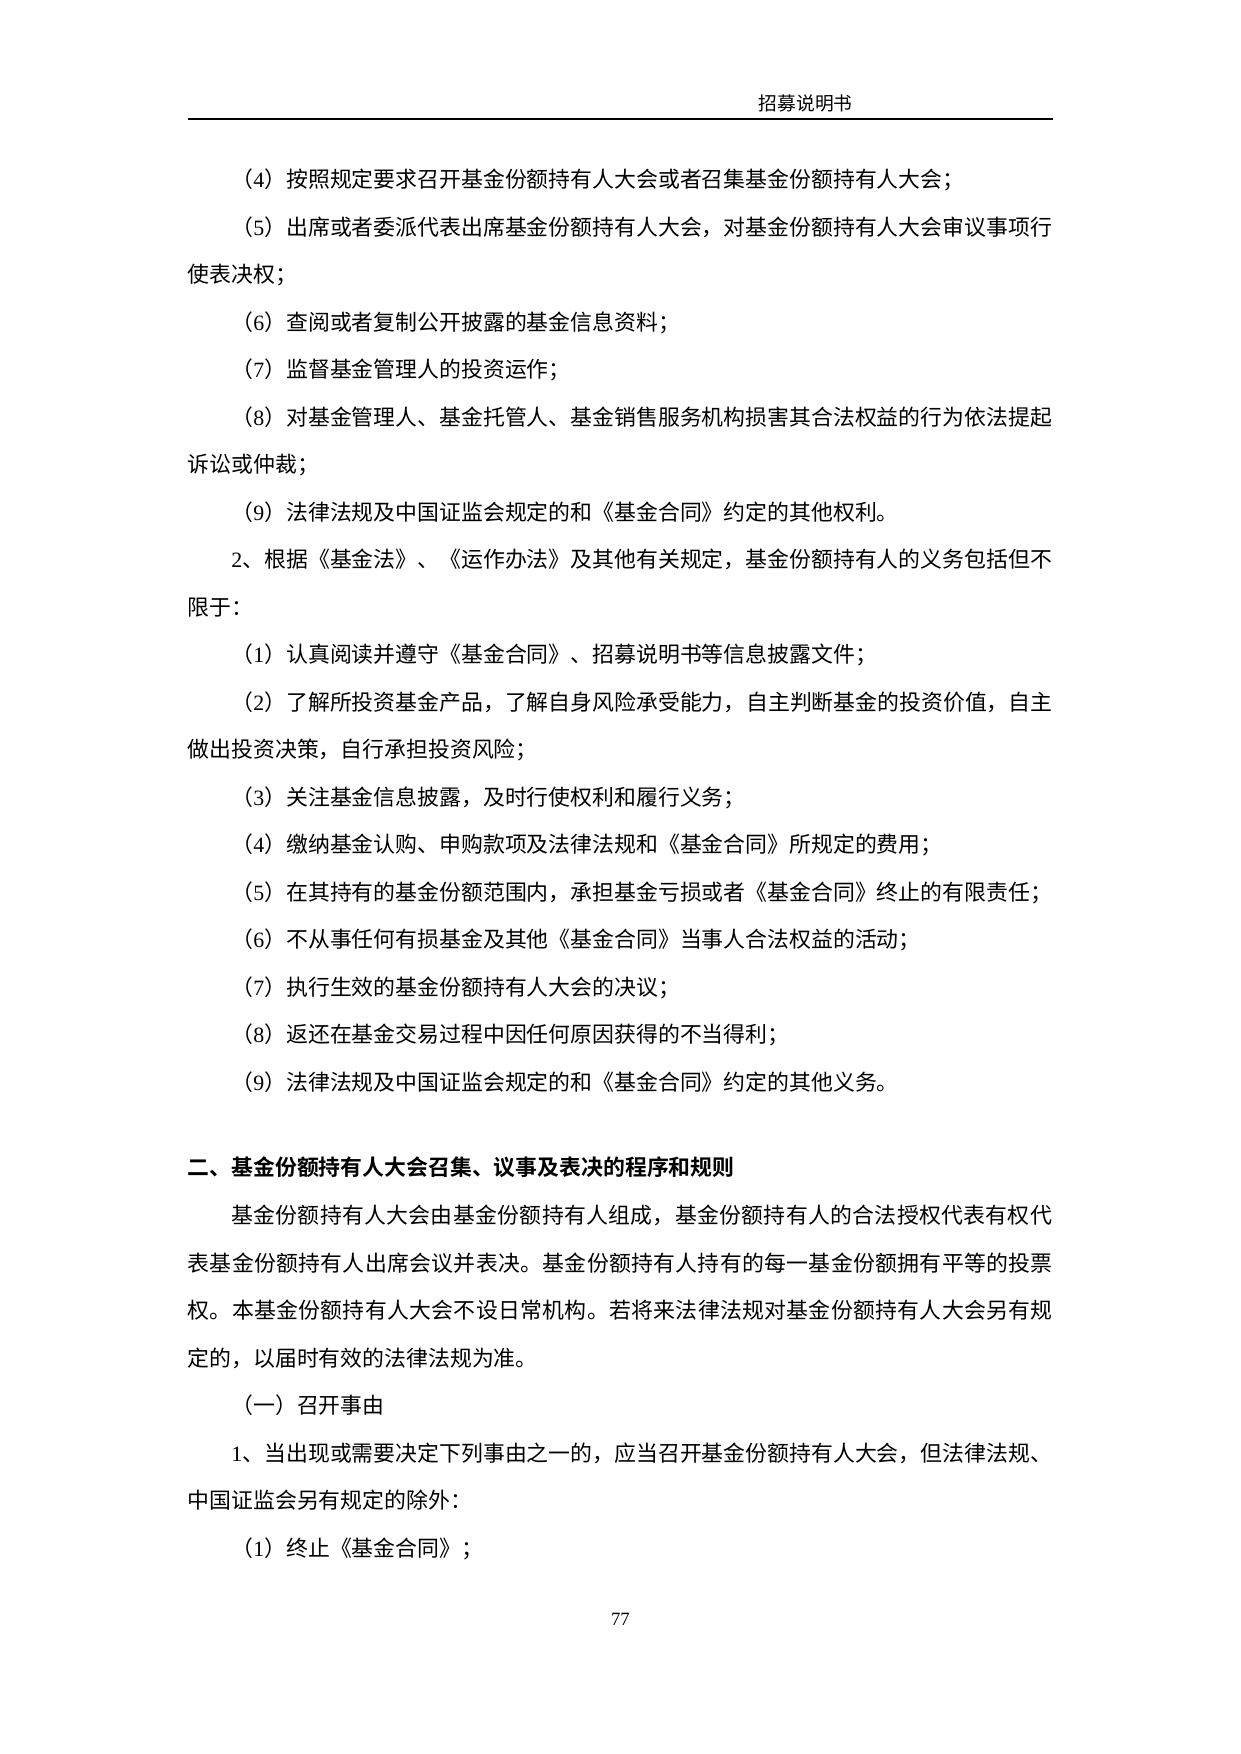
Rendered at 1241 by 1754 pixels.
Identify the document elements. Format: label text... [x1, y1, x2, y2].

text （9）法律法规及中国证监会规定的和《基金合同》约定的其他义务。 [187, 1064, 1053, 1096]
text （6）不从事任何有损基金及其他《基金合同》当事人合法权益的活动； [187, 922, 1053, 954]
text 基金份额持有人大会由基金份额持有人组成，基金份额持有人的合法授权代表有权代表基金份额持有人出席会议并表决。基金份额持有人持有的每一基金份额拥有平等的投票权。本基金份额持有人大会不设日常机构。若将来法律法规对基金份额持有人大会另有规定的，以届时有效的法律法规为准。 [187, 1198, 1053, 1372]
text （3）关注基金信息披露，及时行使权利和履行义务； [187, 779, 1053, 811]
text （9）法律法规及中国证监会规定的和《基金合同》约定的其他权利。 [187, 494, 1053, 526]
text （一）召开事由 [187, 1388, 1053, 1420]
text 1、当出现或需要决定下列事由之一的，应当召开基金份额持有人大会，但法律法规、中国证监会另有规定的除外： [187, 1436, 1053, 1515]
text （4）按照规定要求召开基金份额持有人大会或者召集基金份额持有人大会； [187, 162, 1053, 194]
text （1）认真阅读并遵守《基金合同》、招募说明书等信息披露文件； [187, 637, 1053, 669]
text （5）在其持有的基金份额范围内，承担基金亏损或者《基金合同》终止的有限责任； [187, 874, 1053, 906]
text （2）了解所投资基金产品，了解自身风险承受能力，自主判断基金的投资价值，自主做出投资决策，自行承担投资风险； [187, 684, 1053, 764]
text 二、基金份额持有人大会召集、议事及表决的程序和规则 [187, 1150, 1053, 1182]
text （5）出席或者委派代表出席基金份额持有人大会，对基金份额持有人大会审议事项行使表决权； [187, 209, 1053, 289]
text 2、根据《基金法》、《运作办法》及其他有关规定，基金份额持有人的义务包括但不限于： [187, 542, 1053, 621]
text （8）对基金管理人、基金托管人、基金销售服务机构损害其合法权益的行为依法提起诉讼或仲裁； [187, 399, 1053, 479]
text （7）监督基金管理人的投资运作； [187, 352, 1053, 384]
text （8）返还在基金交易过程中因任何原因获得的不当得利； [187, 1017, 1053, 1049]
text （7）执行生效的基金份额持有人大会的决议； [187, 969, 1053, 1001]
text （4）缴纳基金认购、申购款项及法律法规和《基金合同》所规定的费用； [187, 827, 1053, 859]
text （6）查阅或者复制公开披露的基金信息资料； [187, 304, 1053, 336]
text （1）终止《基金合同》； [187, 1531, 1053, 1562]
